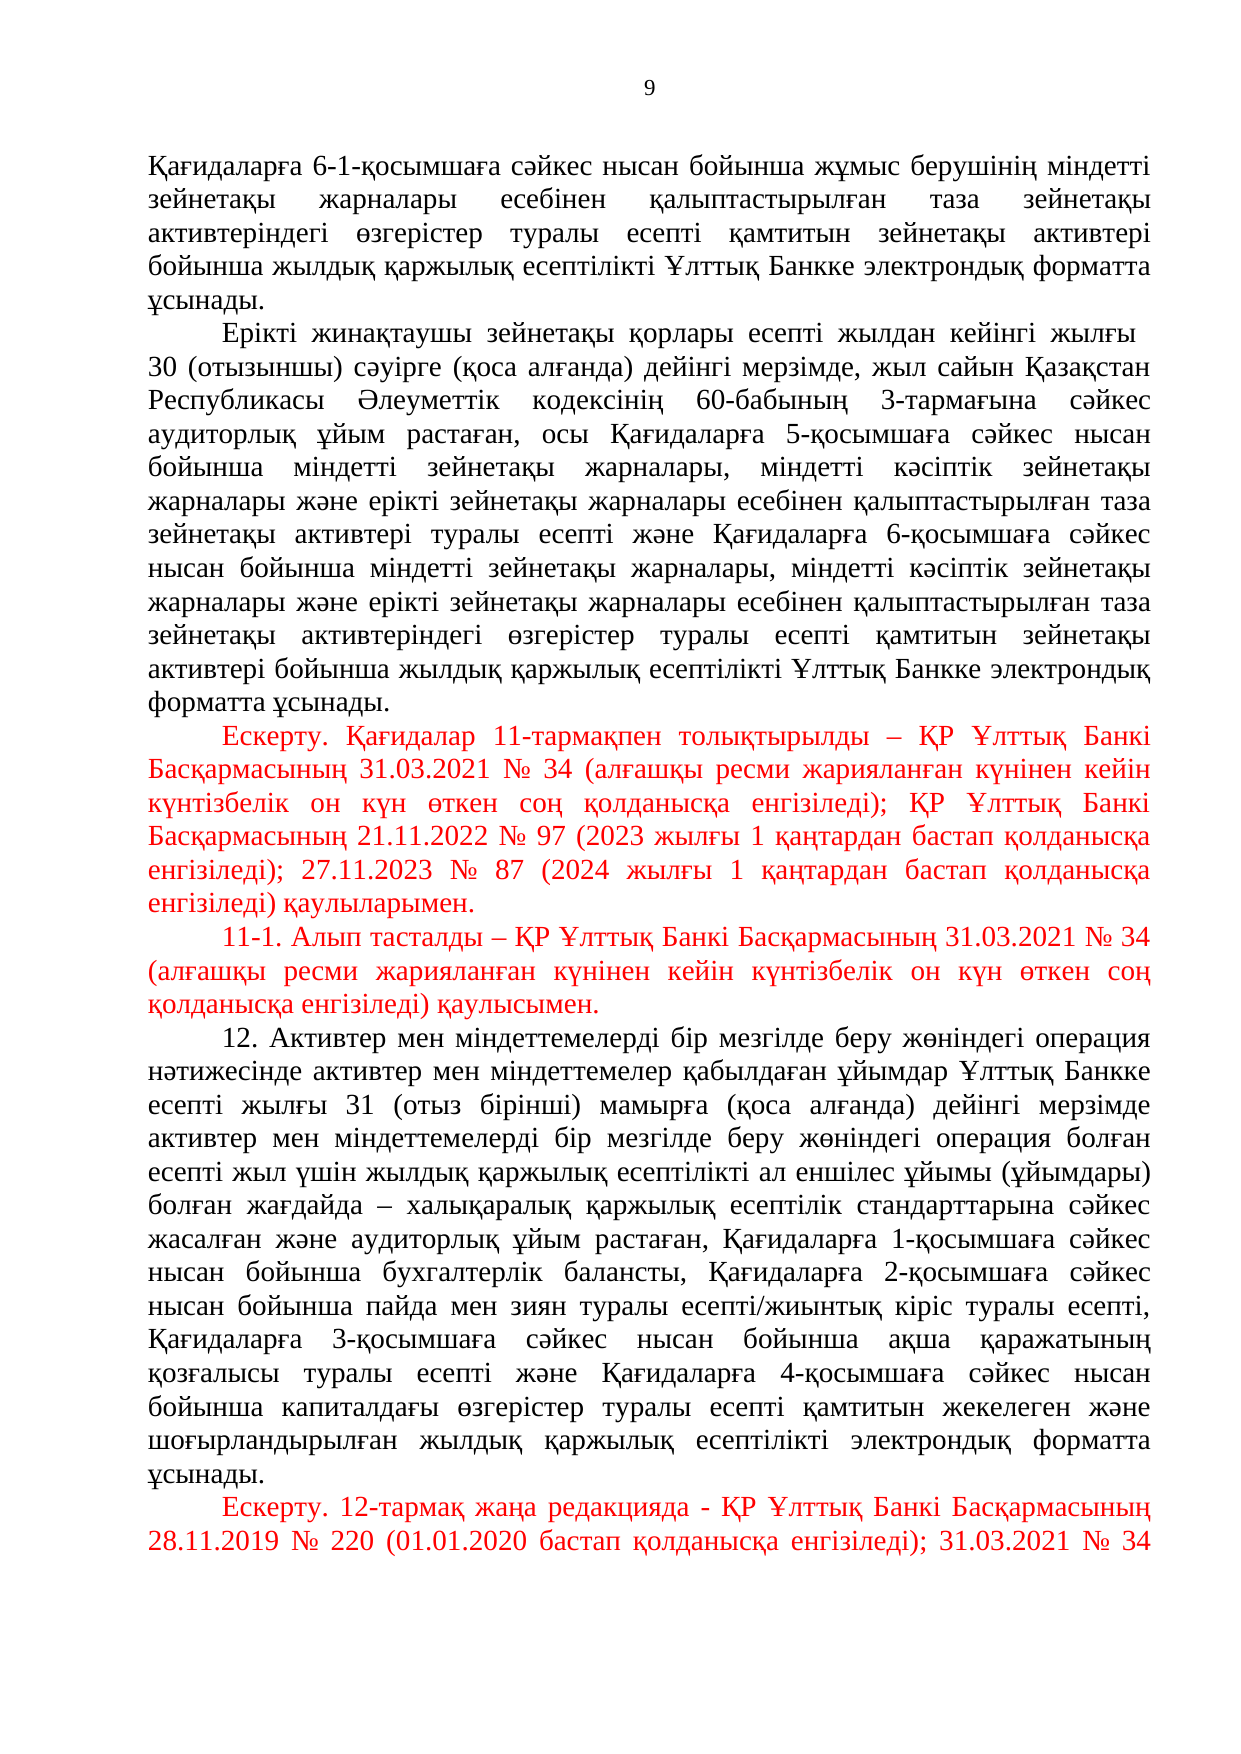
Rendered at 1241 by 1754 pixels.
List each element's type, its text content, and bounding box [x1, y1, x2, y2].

text 12. Активтер мен міндеттемелерді бір мезгілде беру жөніндегі операция нәтижесінде активтер мен міндеттемелер қабылдаған ұйымдар Ұлттық Банкке есепті жылғы 31 (отыз бірінші) мамырға (қоса алғанда) дейінгі мерзімде активтер мен міндеттемелерді бір мезгілде беру жөніндегі операция болған есепті жыл үшін жылдық қаржылық есептілікті ал еншілес ұйымы (ұйымдары) болған жағдайда – халықаралық қаржылық есептілік стандарттарына сәйкес жасалған және аудиторлық ұйым растаған, Қағидаларға 1-қосымшаға сәйкес нысан бойынша бухгалтерлік балансты, Қағидаларға 2-қосымшаға сәйкес нысан бойынша пайда мен зиян туралы есепті/жиынтық кіріс туралы есепті, Қағидаларға 3-қосымшаға сәйкес нысан бойынша ақша қаражатының қозғалысы туралы есепті және Қағидаларға 4-қосымшаға сәйкес нысан бойынша капиталдағы өзгерістер туралы есепті қамтитын жекелеген және шоғырландырылған жылдық қаржылық есептілікті электрондық форматта ұсынады. [148, 1020, 1152, 1489]
text Ерікті жинақтаушы зейнетақы қорлары есепті жылдан кейінгі жылғы 30 (отызыншы) сәуірге (қоса алғанда) дейінгі мерзімде, жыл сайын Қазақстан Республикасы Әлеуметтік кодексінің 60-бабының 3-тармағына сәйкес аудиторлық ұйым растаған, осы Қағидаларға 5-қосымшаға сәйкес нысан бойынша міндетті зейнетақы жарналары, міндетті кәсіптік зейнетақы жарналары және ерікті зейнетақы жарналары есебінен қалыптастырылған таза зейнетақы активтері туралы есепті және Қағидаларға 6-қосымшаға сәйкес нысан бойынша міндетті зейнетақы жарналары, міндетті кәсіптік зейнетақы жарналары және ерікті зейнетақы жарналары есебінен қалыптастырылған таза зейнетақы активтеріндегі өзгерістер туралы есепті қамтитын зейнетақы активтері бойынша жылдық қаржылық есептілікті Ұлттық Банкке электрондық форматта ұсынады. [148, 315, 1152, 718]
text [148, 148, 1152, 315]
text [148, 1489, 1152, 1556]
text 11-1. Алып тасталды – ҚР Ұлттық Банкі Басқармасының 31.03.2021 № 34 (алғашқы ресми жарияланған күнінен кейін күнтізбелік он күн өткен соң қолданысқа енгізіледі) қаулысымен. [148, 919, 1152, 1020]
text Ескерту. Қағидалар 11-тармақпен толықтырылды – ҚР Ұлттық Банкі Басқармасының 31.03.2021 № 34 (алғашқы ресми жарияланған күнінен кейін күнтізбелік он күн өткен соң қолданысқа енгізіледі); ҚР Ұлттық Банкі Басқармасының 21.11.2022 № 97 (2023 жылғы 1 қаңтардан бастап қолданысқа енгізіледі); 27.11.2023 № 87 (2024 жылғы 1 қаңтардан бастап қолданысқа енгізіледі) қаулыларымен. [148, 718, 1152, 919]
